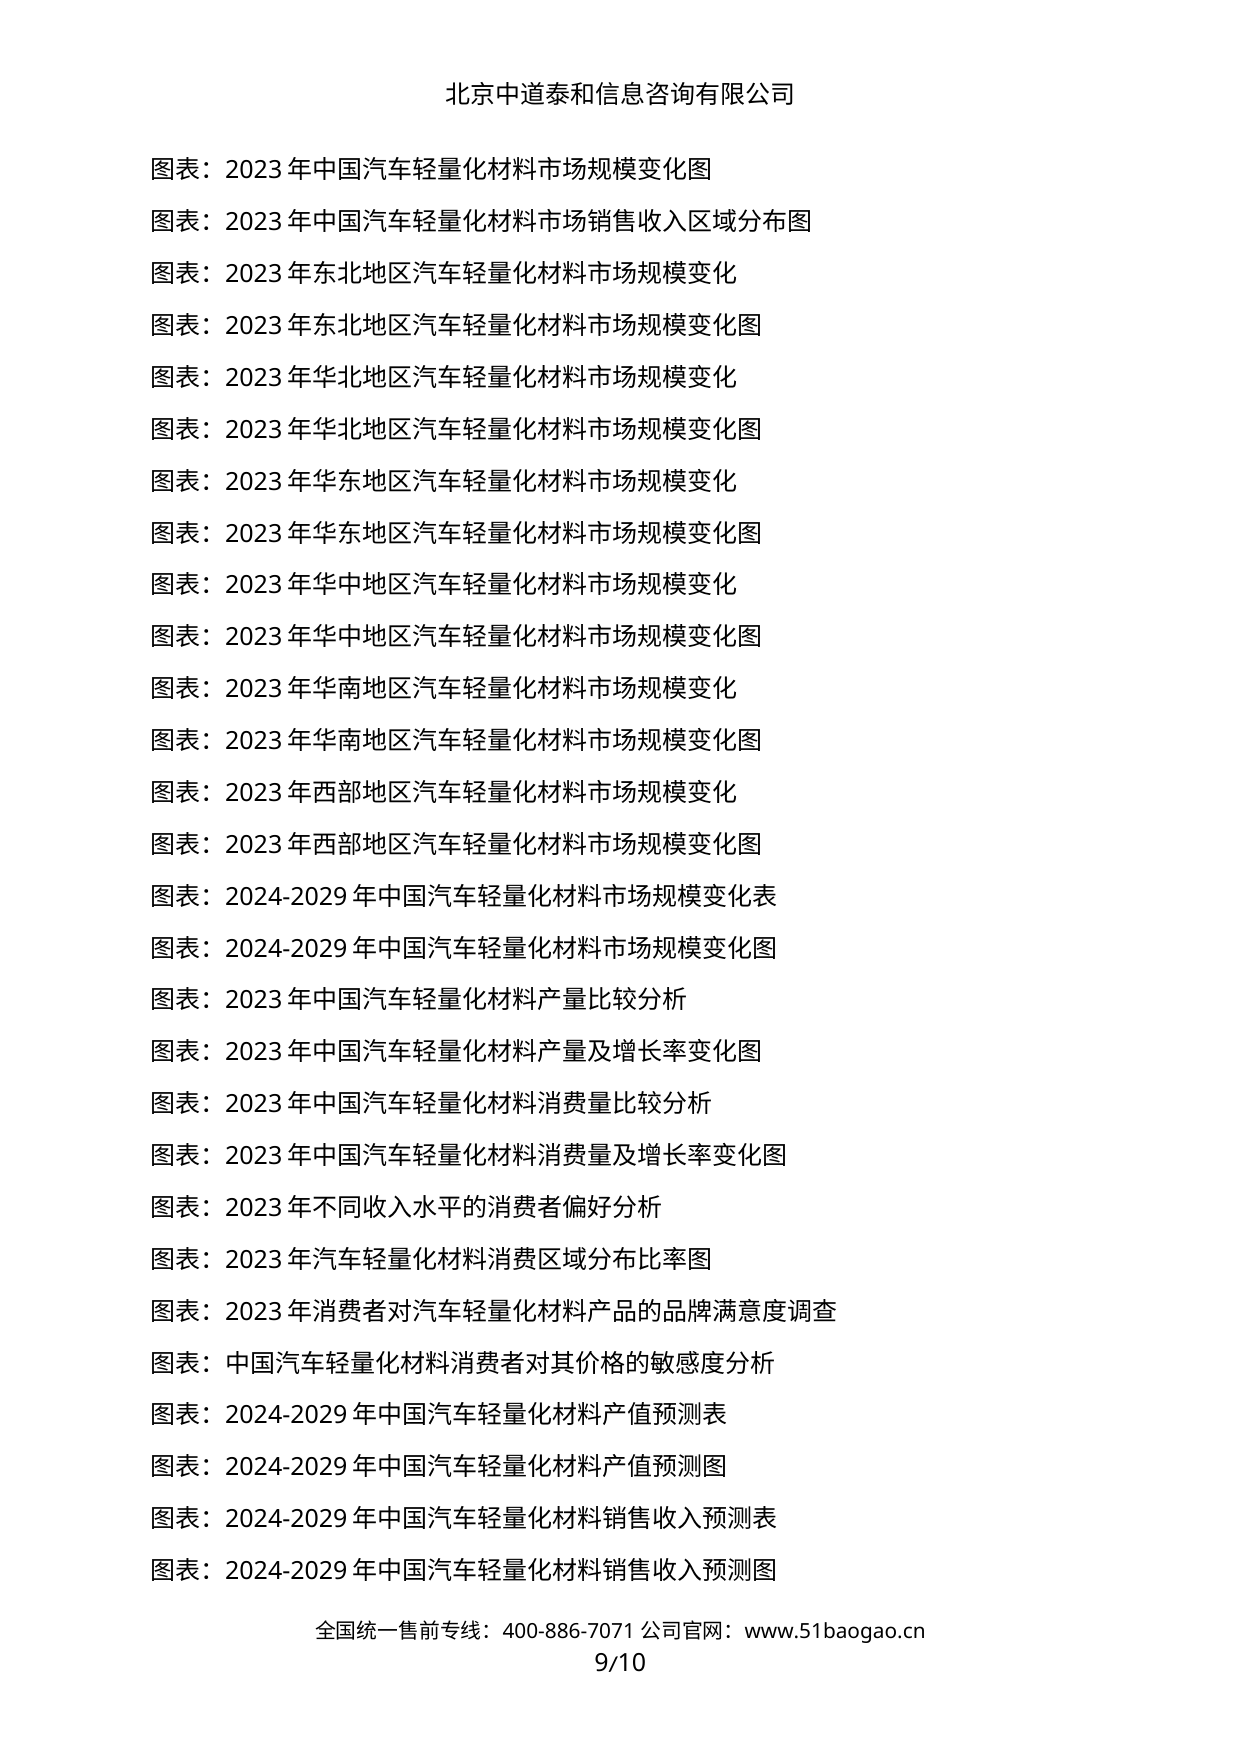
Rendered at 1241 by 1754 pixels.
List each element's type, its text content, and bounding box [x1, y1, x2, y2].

text 图表：中国汽车轻量化材料消费者对其价格的敏感度分析 [150, 1343, 1090, 1379]
text 图表：2023年西部地区汽车轻量化材料市场规模变化图 [150, 824, 1090, 861]
text 图表：2023年东北地区汽车轻量化材料市场规模变化图 [150, 306, 1090, 342]
text 图表：2024-2029年中国汽车轻量化材料产值预测图 [150, 1447, 1090, 1483]
text 图表：2024-2029年中国汽车轻量化材料销售收入预测表 [150, 1499, 1090, 1535]
text 图表：2023年中国汽车轻量化材料产量比较分析 [150, 980, 1090, 1016]
text 图表：2023年不同收入水平的消费者偏好分析 [150, 1187, 1090, 1224]
text 图表：2023年华南地区汽车轻量化材料市场规模变化 [150, 669, 1090, 705]
text 图表：2023年华南地区汽车轻量化材料市场规模变化图 [150, 721, 1090, 757]
text 图表：2023年西部地区汽车轻量化材料市场规模变化 [150, 772, 1090, 809]
text 图表：2023年华北地区汽车轻量化材料市场规模变化图 [150, 409, 1090, 446]
text 图表：2024-2029年中国汽车轻量化材料市场规模变化图 [150, 928, 1090, 964]
text 图表：2024-2029年中国汽车轻量化材料产值预测表 [150, 1395, 1090, 1431]
text 图表：2023年华东地区汽车轻量化材料市场规模变化 [150, 461, 1090, 497]
text 图表：2023年华北地区汽车轻量化材料市场规模变化 [150, 357, 1090, 394]
text 图表：2023年消费者对汽车轻量化材料产品的品牌满意度调查 [150, 1291, 1090, 1327]
text 图表：2023年汽车轻量化材料消费区域分布比率图 [150, 1239, 1090, 1276]
text 图表：2023年中国汽车轻量化材料产量及增长率变化图 [150, 1032, 1090, 1068]
text 图表：2023年华中地区汽车轻量化材料市场规模变化图 [150, 617, 1090, 653]
text 图表：2023年中国汽车轻量化材料市场规模变化图 [150, 150, 1090, 186]
text 图表：2024-2029年中国汽车轻量化材料销售收入预测图 [150, 1551, 1090, 1587]
text 图表：2023年东北地区汽车轻量化材料市场规模变化 [150, 254, 1090, 290]
text 图表：2023年中国汽车轻量化材料消费量及增长率变化图 [150, 1136, 1090, 1172]
text 图表：2023年中国汽车轻量化材料消费量比较分析 [150, 1084, 1090, 1120]
text 图表：2023年华中地区汽车轻量化材料市场规模变化 [150, 565, 1090, 601]
text 图表：2023年中国汽车轻量化材料市场销售收入区域分布图 [150, 202, 1090, 238]
text 图表：2024-2029年中国汽车轻量化材料市场规模变化表 [150, 876, 1090, 912]
text 图表：2023年华东地区汽车轻量化材料市场规模变化图 [150, 513, 1090, 549]
